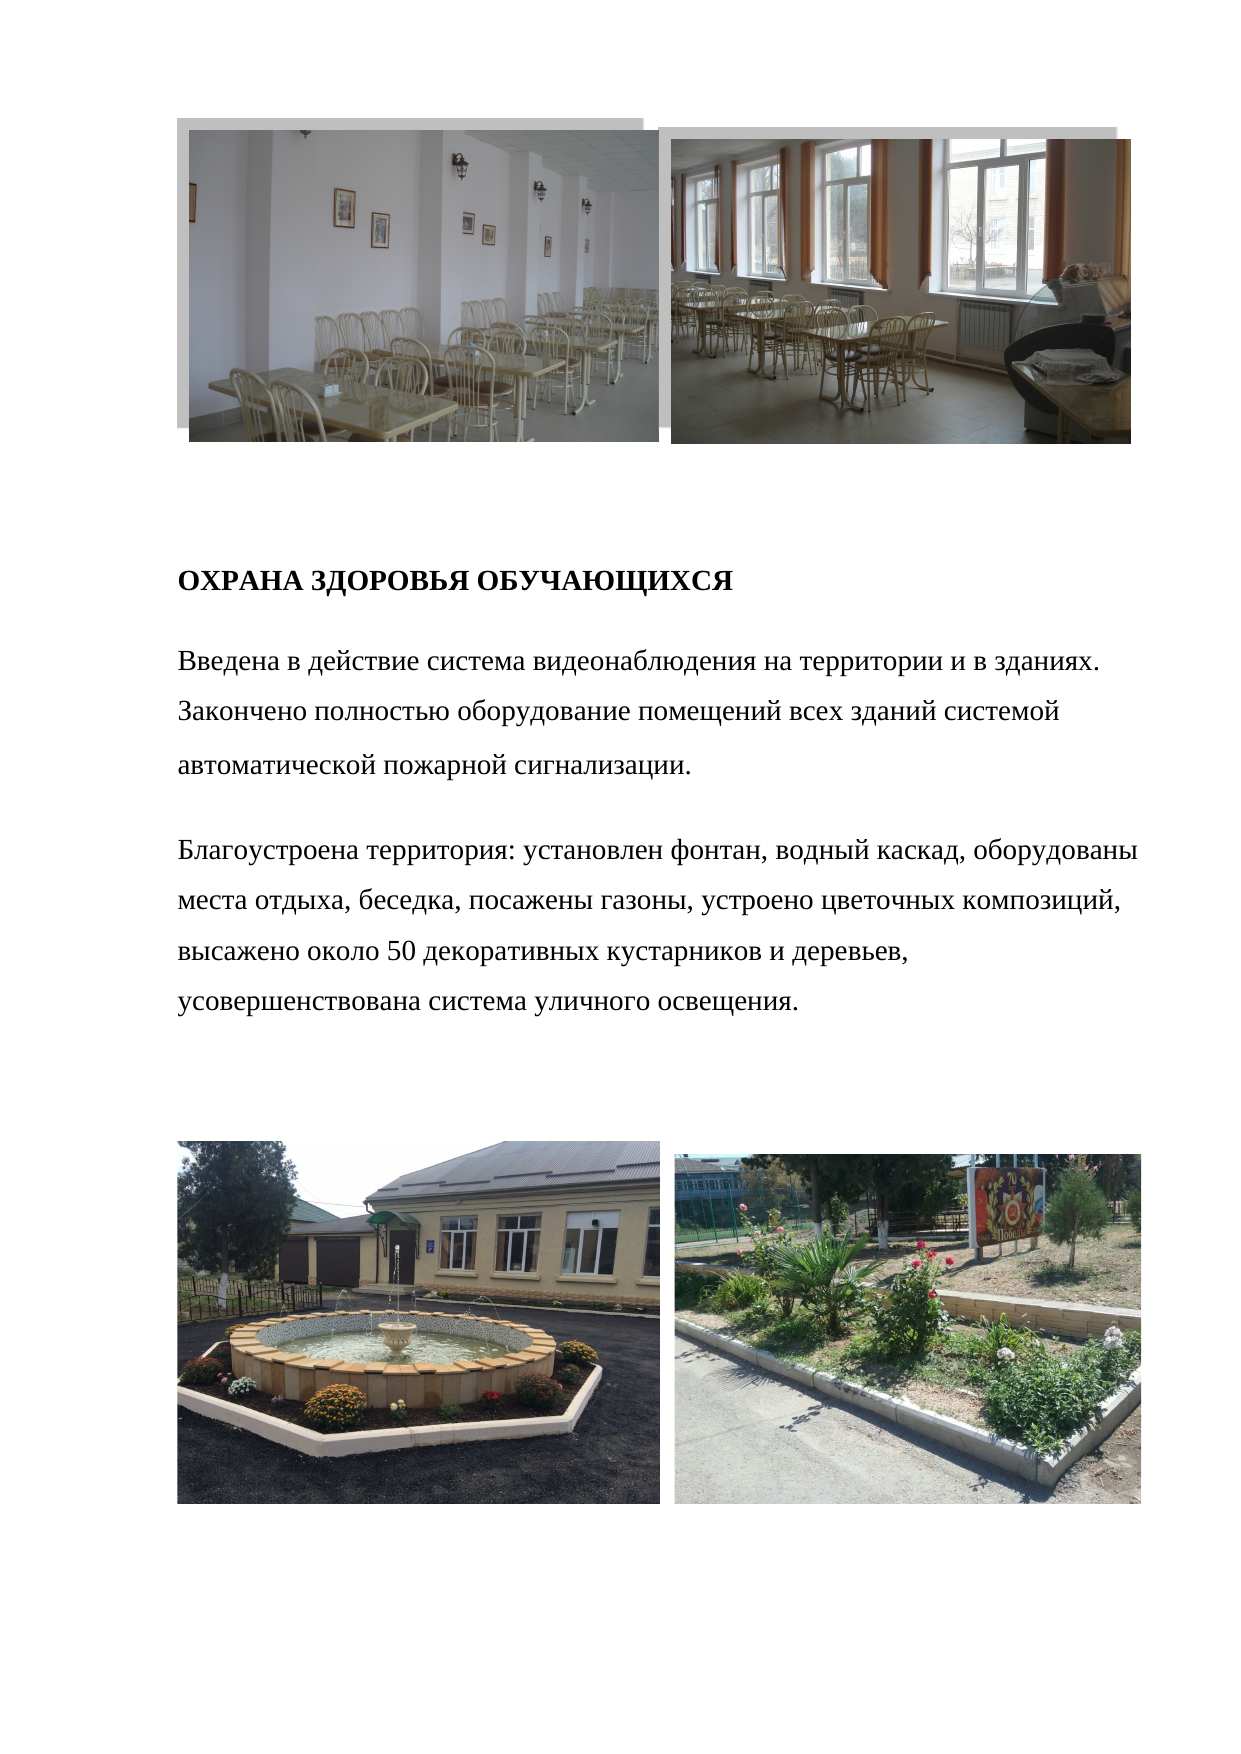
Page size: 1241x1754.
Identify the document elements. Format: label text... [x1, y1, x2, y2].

text ОХРАНА ЗДОРОВЬЯ ОБУЧАЮЩИХСЯ [177, 563, 1152, 597]
text Введена в действие система видеонаблюдения на территории и в зданиях. Закончено полностью оборудование помещений всех зданий системой автоматической пожарной сигнализации. [177, 643, 1152, 783]
picture [189, 130, 659, 442]
picture [671, 139, 1131, 444]
picture [674, 1154, 1142, 1504]
text Благоустроена территория: установлен фонтан, водный каскад, оборудованы места отдыха, беседка, посажены газоны, устроено цветочных композиций, высажено около 50 декоративных кустарников и деревьев, усовершенствована система уличного освещения. [177, 832, 1152, 1016]
picture [177, 1141, 660, 1504]
